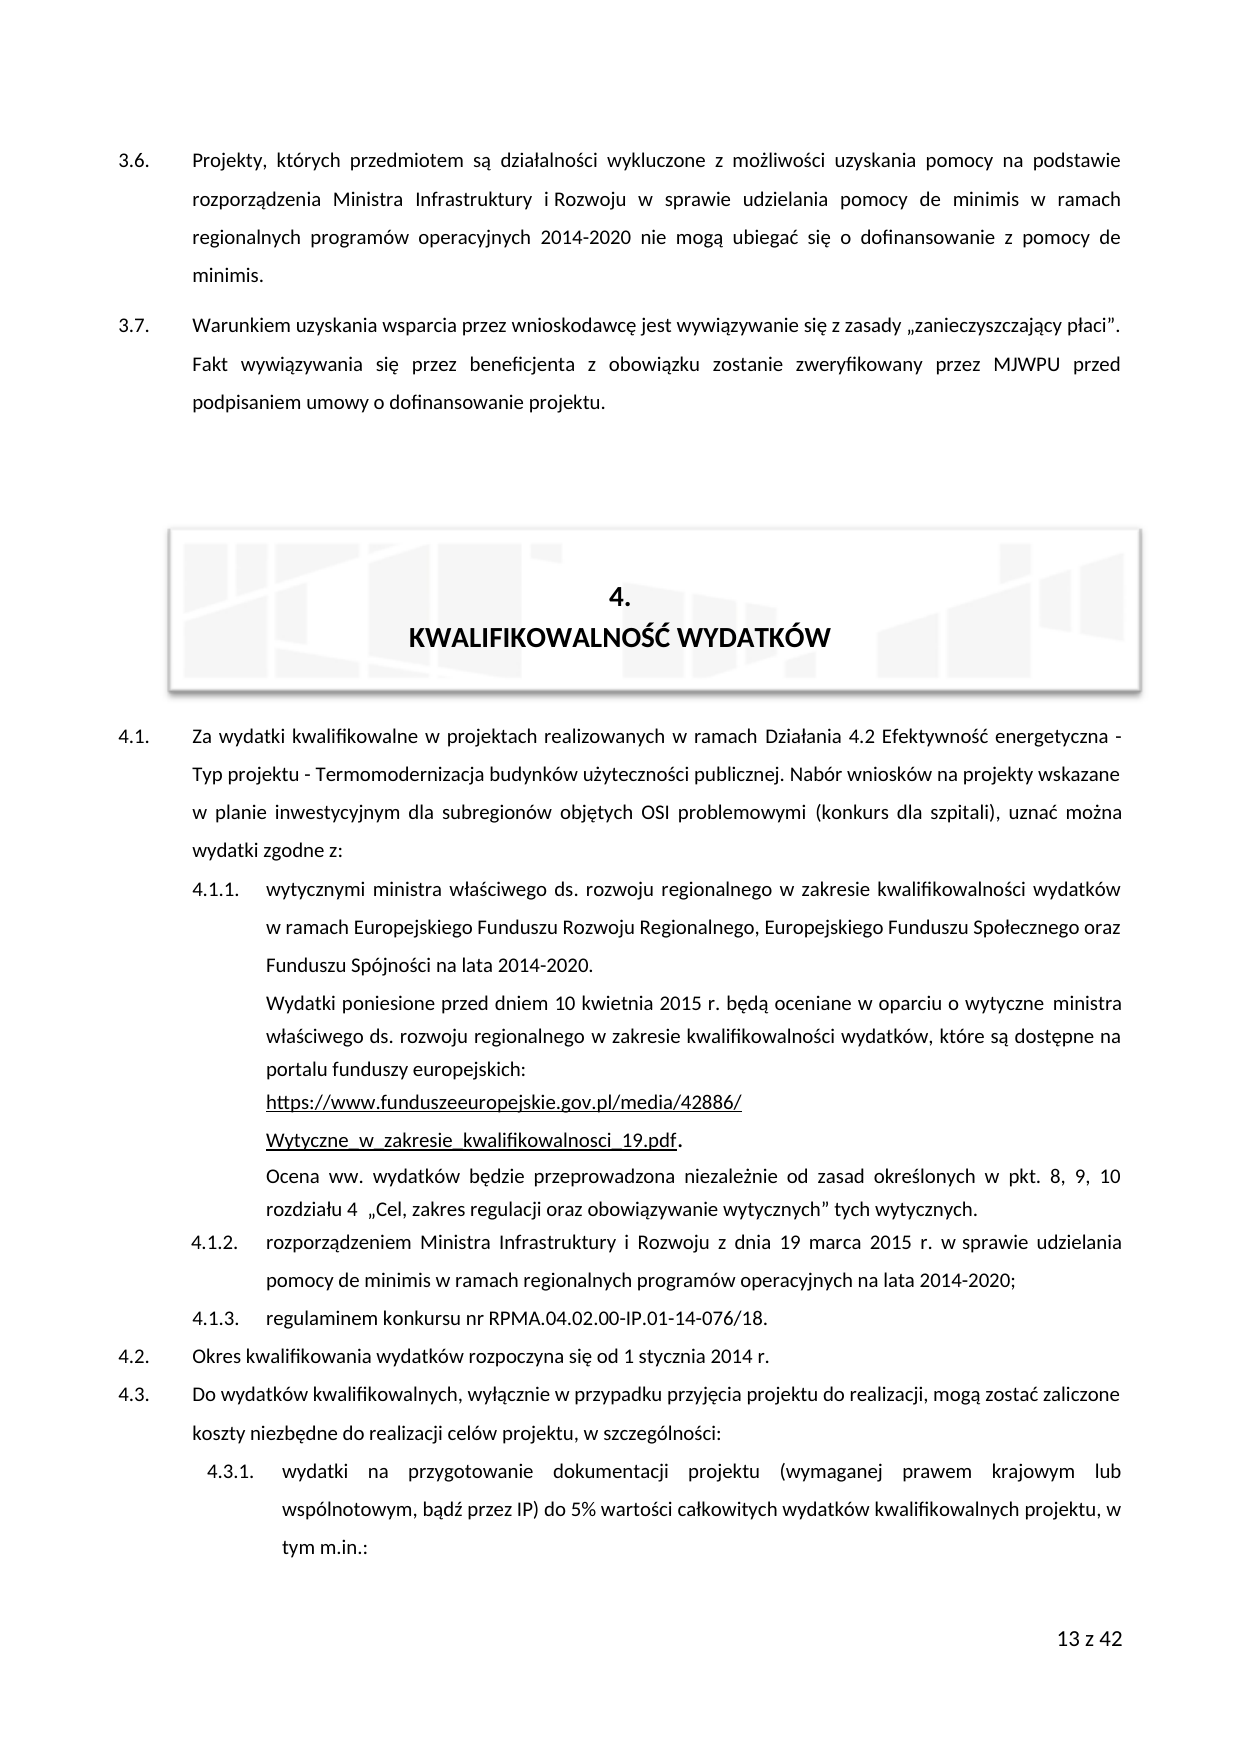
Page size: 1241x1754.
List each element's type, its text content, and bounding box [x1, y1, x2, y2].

list rozporządzeniem Ministra Infrastruktury i Rozwoju z dnia 19 marca 2015 r. w sprawie udzielania pomocy de minimis w ramach regionalnych programów operacyjnych na lata 2014-2020; [191, 1229, 1122, 1293]
list regulaminem konkursu nr RPMA.04.02.00-IP.01-14-076/18. [192, 1306, 1122, 1331]
text Ocena ww. wydatków będzie przeprowadzona niezależnie od zasad określonych w pkt. 8, 9, 10 rozdziału 4 „Cel, zakres regulacji oraz obowiązywanie wytycznych” tych wytycznych. [266, 1163, 1122, 1222]
list Okres kwalifikowania wydatków rozpoczyna się od 1 stycznia 2014 r. [118, 1343, 1122, 1369]
list Projekty, których przedmiotem są działalności wykluczone z możliwości uzyskania pomocy na podstawie rozporządzenia Ministra Infrastruktury i Rozwoju w sprawie udzielania pomocy de minimis w ramach regionalnych programów operacyjnych 2014-2020 nie mogą ubiegać się o dofinansowanie z pomocy de minimis. [118, 148, 1122, 287]
list Za wydatki kwalifikowalne w projektach realizowanych w ramach Działania 4.2 Efektywność energetyczna - Typ projektu - Termomodernizacja budynków użyteczności publicznej. Nabór wniosków na projekty wskazane w planie inwestycyjnym dla subregionów objętych OSI problemowymi (konkurs dla szpitali), uznać można wydatki zgodne z: [118, 723, 1122, 863]
list Warunkiem uzyskania wsparcia przez wnioskodawcę jest wywiązywanie się z zasady „zanieczyszczający płaci”. Fakt wywiązywania się przez beneficjenta z obowiązku zostanie zweryfikowany przez MJWPU przed podpisaniem umowy o dofinansowanie projektu. [118, 313, 1122, 414]
list wytycznymi ministra właściwego ds. rozwoju regionalnego w zakresie kwalifikowalności wydatków w ramach Europejskiego Funduszu Rozwoju Regionalnego, Europejskiego Funduszu Społecznego oraz Funduszu Spójności na lata 2014-2020. [192, 876, 1122, 977]
list Do wydatków kwalifikowalnych, wyłącznie w przypadku przyjęcia projektu do realizacji, mogą zostać zaliczone koszty niezbędne do realizacji celów projektu, w szczególności: [118, 1382, 1122, 1445]
subtitle 4. [118, 578, 1122, 614]
text Wydatki poniesione przed dniem 10 kwietnia 2015 r. będą oceniane w oparciu o wytyczne ministra właściwego ds. rozwoju regionalnego w zakresie kwalifikowalności wydatków, które są dostępne na portalu funduszy europejskich: [266, 990, 1122, 1082]
list wydatki na przygotowanie dokumentacji projektu (wymaganej prawem krajowym lub wspólnotowym, bądź przez IP) do 5% wartości całkowitych wydatków kwalifikowalnych projektu, w tym m.in.: [207, 1458, 1122, 1559]
text https://www.funduszeeuropejskie.gov.pl/media/42886/Wytyczne_w_zakresie_kwalifikowalnosci_19.pdf. [266, 1089, 1122, 1154]
subtitle KWALIFIKOWALNOŚĆ WYDATKÓW [118, 619, 1122, 655]
